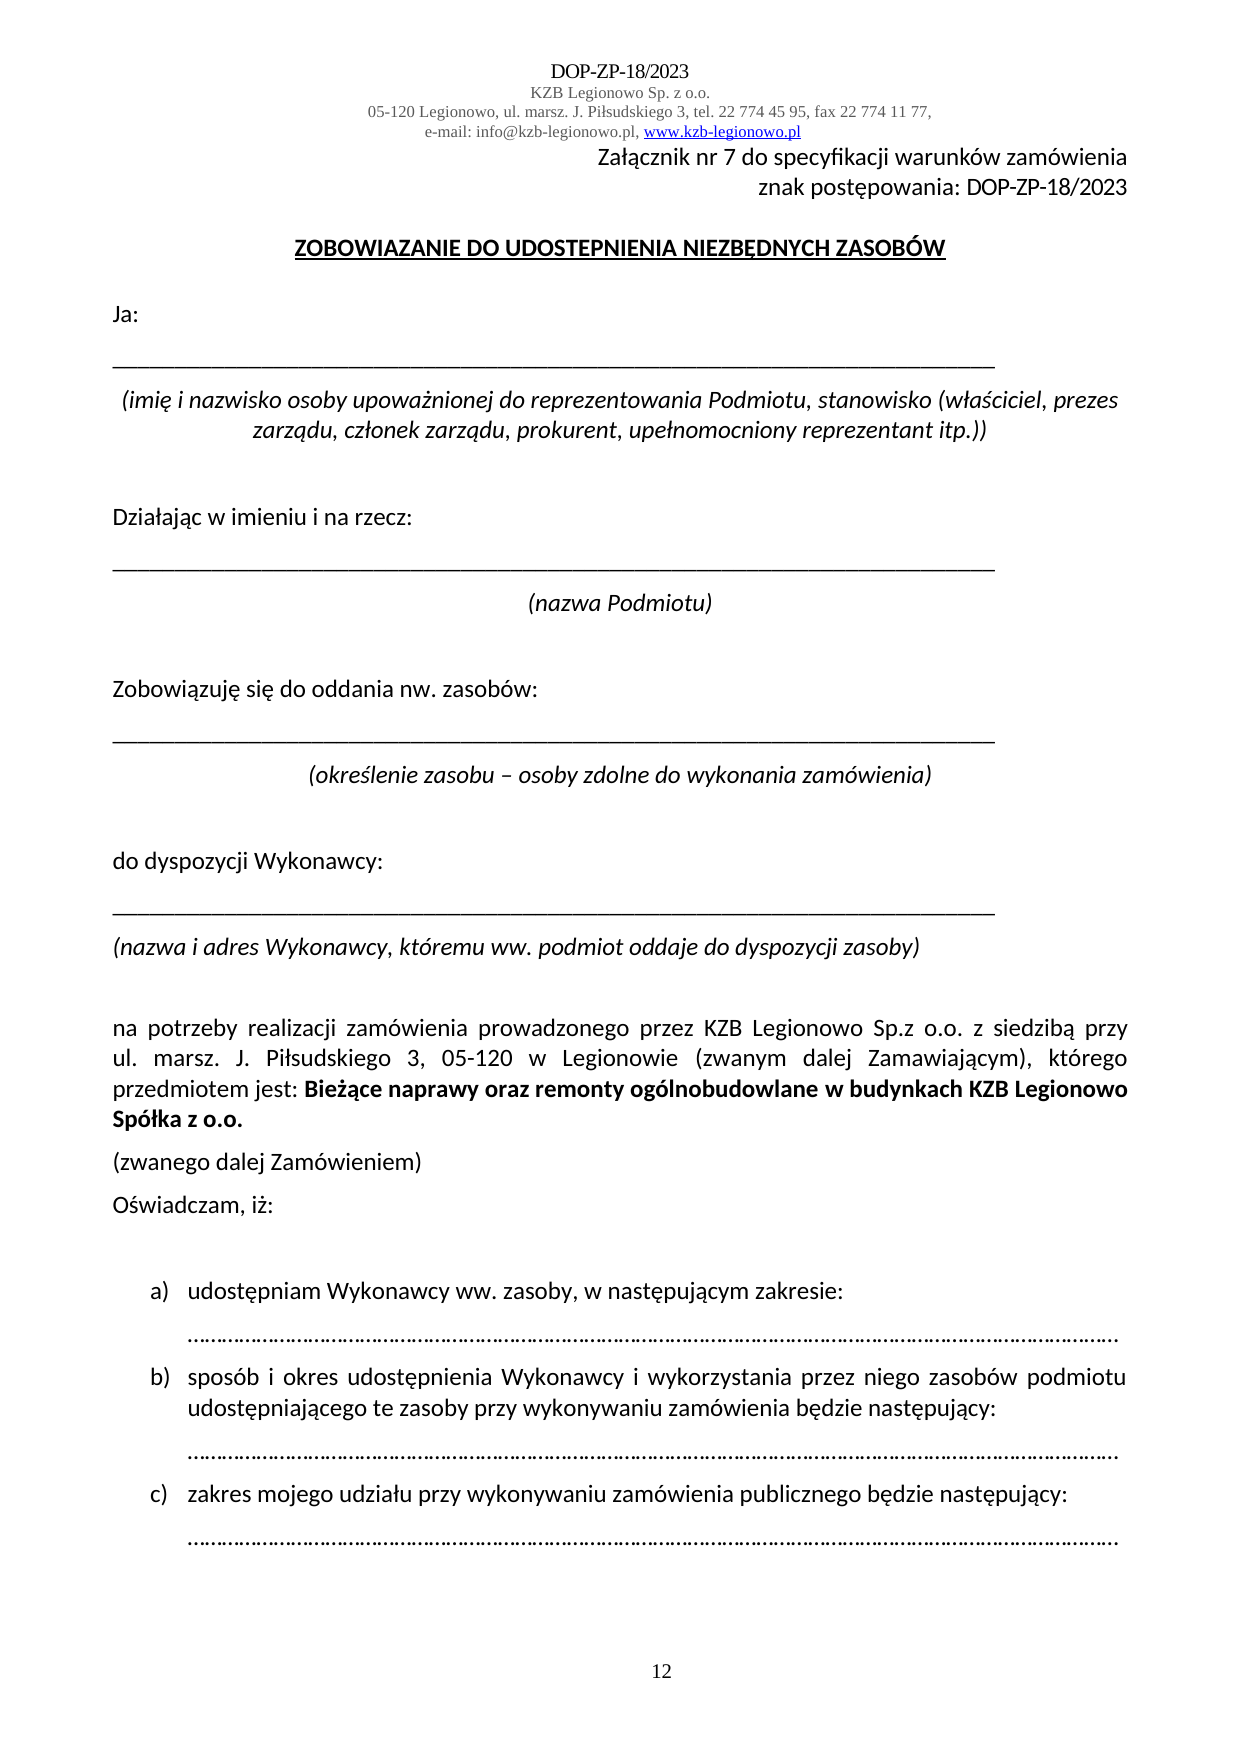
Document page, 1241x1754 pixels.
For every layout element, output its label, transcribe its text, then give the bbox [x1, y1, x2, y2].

text (określenie zasobu – osoby zdolne do wykonania zamówienia) [112, 759, 1128, 789]
text (imię i nazwisko osoby upoważnionej do reprezentowania Podmiotu, stanowisko (właściciel, prezes zarządu, członek zarządu, prokurent, upełnomocniony reprezentant itp.)) [112, 384, 1128, 445]
text _______________________________________________________________________ [112, 716, 1128, 746]
text _______________________________________________________________________ [112, 341, 1128, 372]
text (nazwa Podmiotu) [112, 587, 1128, 617]
text (zwanego dalej Zamówieniem) [112, 1146, 1128, 1177]
text Ja: [112, 298, 1128, 329]
text _______________________________________________________________________ [112, 544, 1128, 574]
list sposób i okres udostępnienia Wykonawcy i wykorzystania przez niego zasobów podmiotu udostępniającego te zasoby przy wykonywaniu zamówienia będzie następujący: [150, 1362, 1128, 1423]
list ……………………………………………………………………………………………………………………………………………… [187, 1521, 1128, 1552]
text Zobowiązuję się do oddania nw. zasobów: [112, 673, 1128, 703]
text ……………………………………………………………………………………………………………………………………………… [187, 1318, 1128, 1349]
list na potrzeby realizacji zamówienia prowadzonego przez KZB Legionowo Sp.z o.o. z siedzibą przy ul. marsz. J. Piłsudskiego 3, 05-120 w Legionowie (zwanym dalej Zamawiającym), którego przedmiotem jest: Bieżące naprawy oraz remonty ogólnobudowlane w budynkach KZB Legionowo Spółka z o.o. [112, 1012, 1128, 1134]
subtitle Załącznik nr 7 do specyfikacji warunków zamówienia [112, 141, 1128, 171]
text ZOBOWIAZANIE DO UDOSTEPNIENIA NIEZBĘDNYCH ZASOBÓW [112, 232, 1128, 263]
text (nazwa i adres Wykonawcy, któremu ww. podmiot oddaje do dyspozycji zasoby) [112, 931, 1128, 961]
text znak postępowania: DOP-ZP-18/2023 [112, 171, 1128, 202]
text Działając w imieniu i na rzecz: [112, 501, 1128, 531]
text _______________________________________________________________________ [112, 888, 1128, 918]
text do dyspozycji Wykonawcy: [112, 845, 1128, 875]
list udostępniam Wykonawcy ww. zasoby, w następującym zakresie: [150, 1276, 1128, 1306]
text Oświadczam, iż: [112, 1189, 1128, 1220]
list ……………………………………………………………………………………………………………………………………………… [187, 1435, 1128, 1466]
list zakres mojego udziału przy wykonywaniu zamówienia publicznego będzie następujący: [150, 1478, 1128, 1509]
